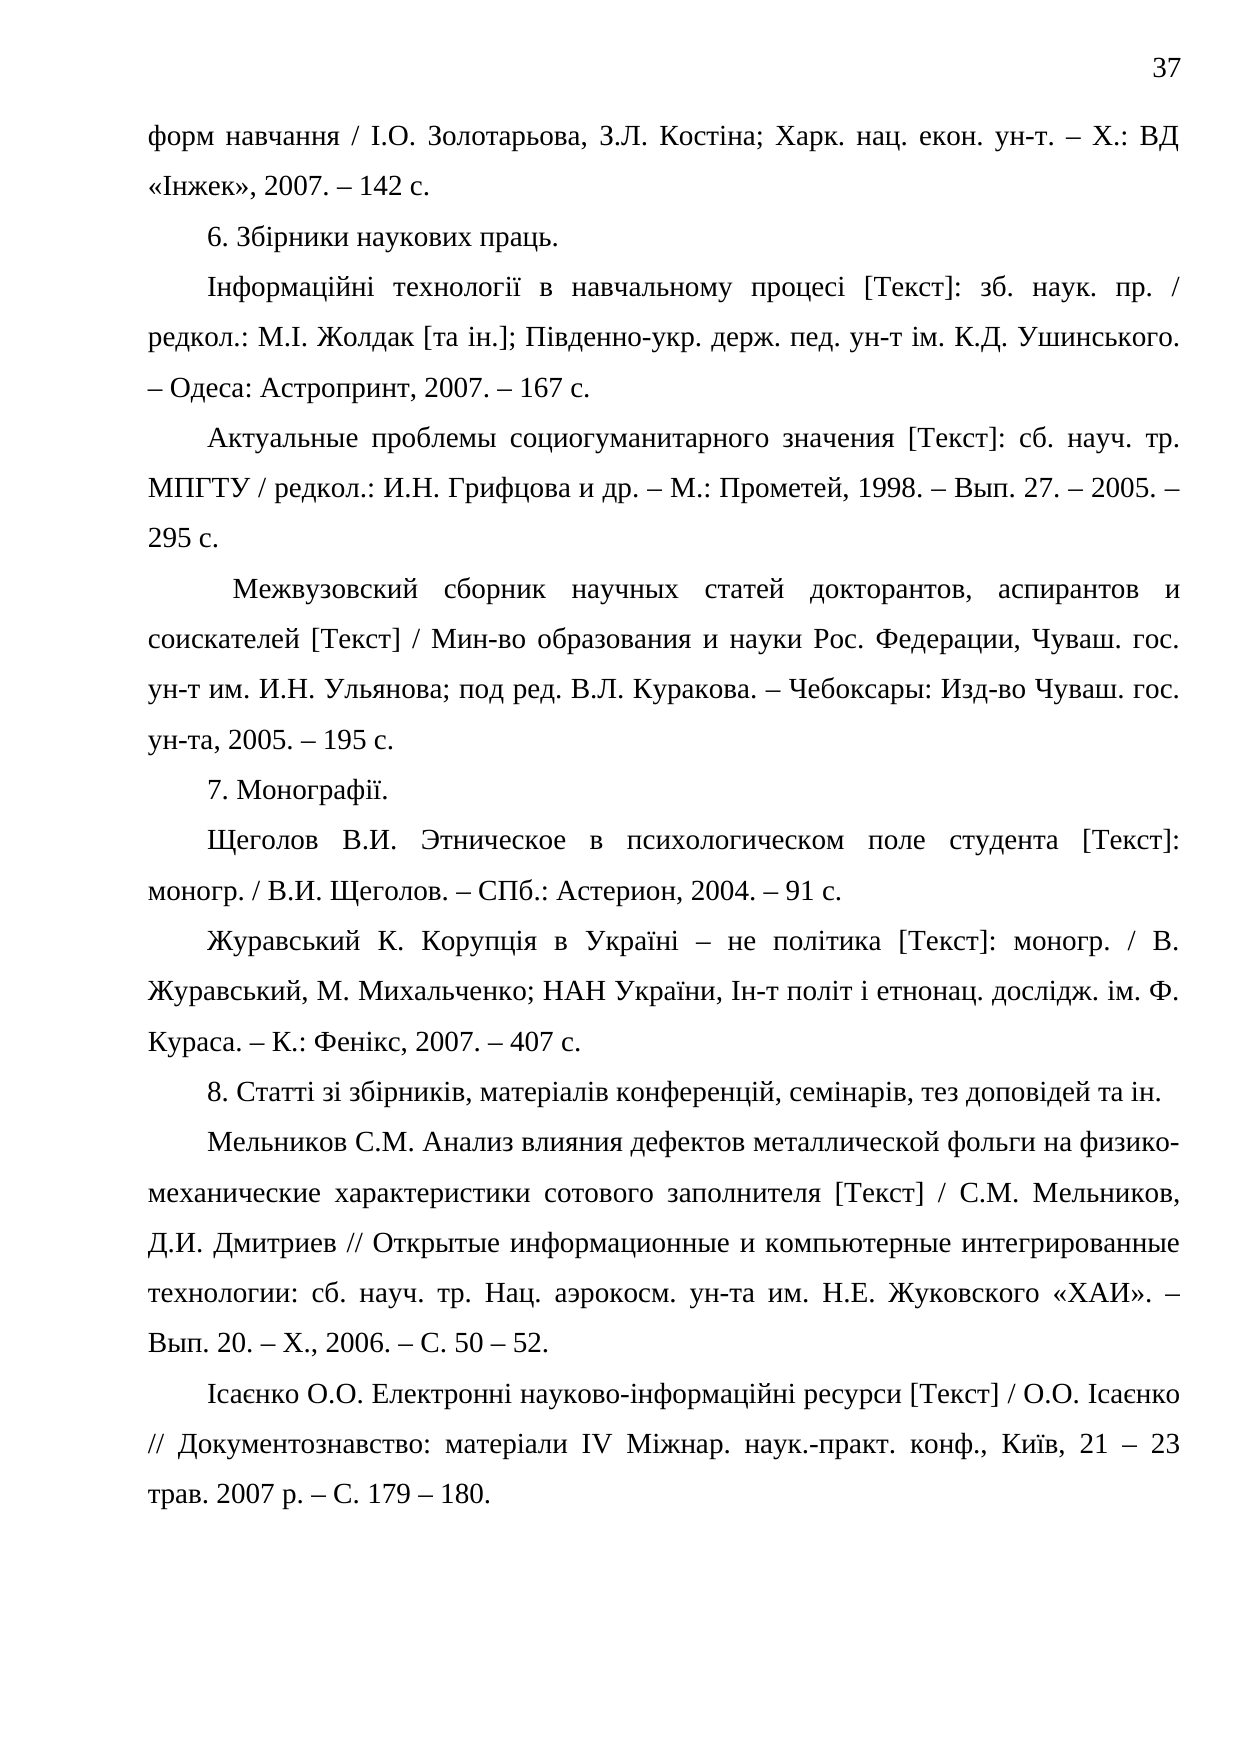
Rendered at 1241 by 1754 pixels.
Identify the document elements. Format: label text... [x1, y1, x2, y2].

text Щеголов В.И. Этническое в психологическом поле студента [Текст]: моногр. / В.И. Щеголов. – СПб.: Астерион, 2004. – 91 с. [148, 822, 1181, 906]
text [148, 118, 1181, 202]
text 6. Збірники наукових праць. [148, 219, 1181, 252]
text 8. Статті зі збірників, матеріалів конференцій, семінарів, тез доповідей та ін. [148, 1074, 1181, 1108]
text Межвузовский сборник научных статей докторантов, аспирантов и соискателей [Текст] / Мин-во образования и науки Рос. Федерации, Чуваш. гос. ун-т им. И.Н. Ульянова; под ред. В.Л. Куракова. – Чебоксары: Изд-во Чуваш. гос. ун-та, 2005. – 195 с. [148, 571, 1181, 755]
text Інформаційні технології в навчальному процесі [Текст]: зб. наук. пр. / редкол.: М.І. Жолдак [та ін.]; Південно-укр. держ. пед. ун-т ім. К.Д. Ушинського. – Одеса: Астропринт, 2007. – 167 с. [148, 269, 1181, 403]
text Актуальные проблемы социогуманитарного значения [Текст]: сб. науч. тр. МПГТУ / редкол.: И.Н. Грифцова и др. – М.: Прометей, 1998. – Вып. 27. – 2005. – 295 с. [148, 420, 1181, 554]
text Ісаєнко О.О. Електронні науково-інформаційні ресурси [Текст] / О.О. Ісаєнко // Документознавство: матеріали IV Міжнар. наук.-практ. конф., Київ, 21 – 23 трав. 2007 р. – С. 179 – 180. [148, 1376, 1181, 1510]
text Журавський К. Корупція в Україні – не політика [Текст]: моногр. / В. Журавський, М. Михальченко; НАН України, Ін-т політ і етнонац. дослідж. ім. Ф. Кураса. – К.: Фенікс, 2007. – 407 с. [148, 923, 1181, 1057]
text Мельников С.М. Анализ влияния дефектов металлической фольги на физико-механические характеристики сотового заполнителя [Текст] / С.М. Мельников, Д.И. Дмитриев // Открытые информационные и компьютерные интегрированные технологии: сб. науч. тр. Нац. аэрокосм. ун-та им. Н.Е. Жуковского «ХАИ». – Вып. 20. – Х., 2006. – С. 50 – 52. [148, 1124, 1181, 1359]
text 7. Монографії. [148, 772, 1181, 806]
